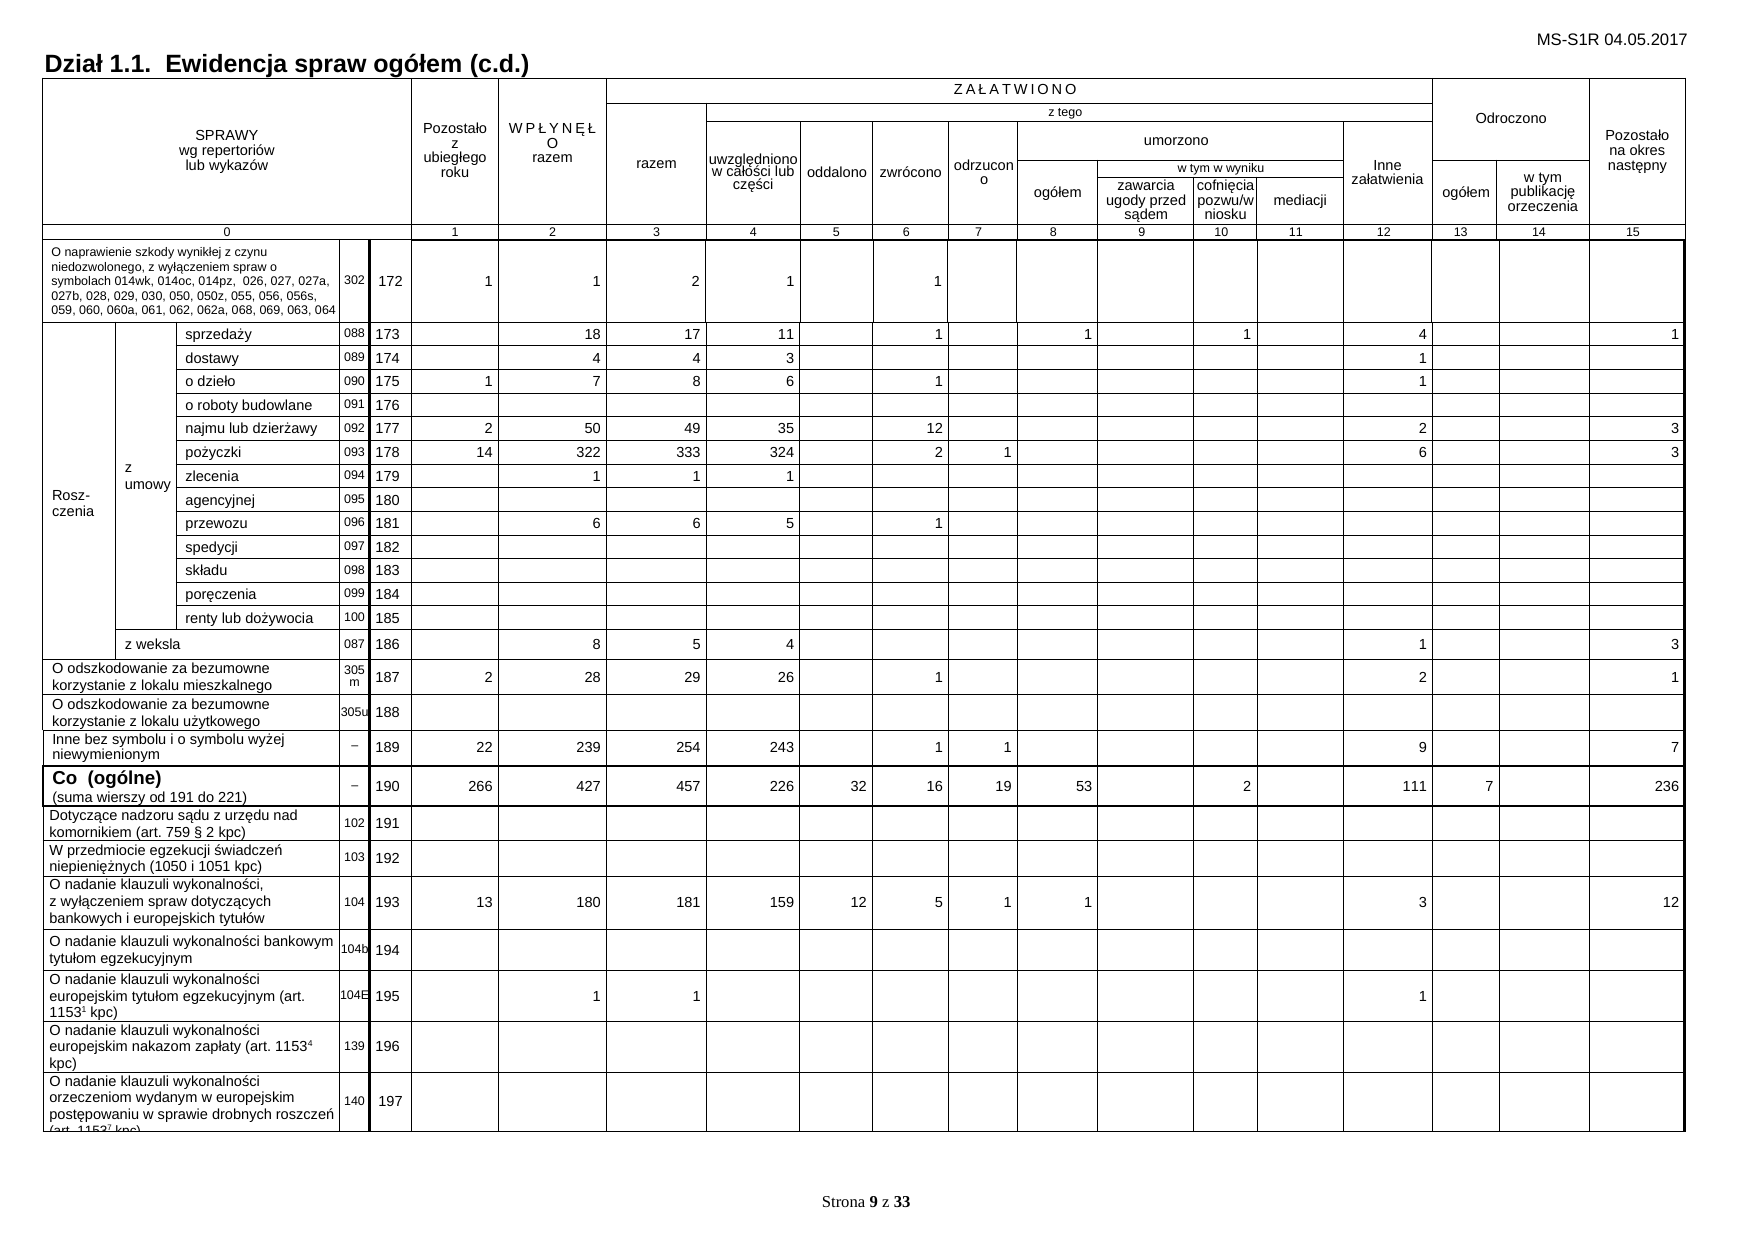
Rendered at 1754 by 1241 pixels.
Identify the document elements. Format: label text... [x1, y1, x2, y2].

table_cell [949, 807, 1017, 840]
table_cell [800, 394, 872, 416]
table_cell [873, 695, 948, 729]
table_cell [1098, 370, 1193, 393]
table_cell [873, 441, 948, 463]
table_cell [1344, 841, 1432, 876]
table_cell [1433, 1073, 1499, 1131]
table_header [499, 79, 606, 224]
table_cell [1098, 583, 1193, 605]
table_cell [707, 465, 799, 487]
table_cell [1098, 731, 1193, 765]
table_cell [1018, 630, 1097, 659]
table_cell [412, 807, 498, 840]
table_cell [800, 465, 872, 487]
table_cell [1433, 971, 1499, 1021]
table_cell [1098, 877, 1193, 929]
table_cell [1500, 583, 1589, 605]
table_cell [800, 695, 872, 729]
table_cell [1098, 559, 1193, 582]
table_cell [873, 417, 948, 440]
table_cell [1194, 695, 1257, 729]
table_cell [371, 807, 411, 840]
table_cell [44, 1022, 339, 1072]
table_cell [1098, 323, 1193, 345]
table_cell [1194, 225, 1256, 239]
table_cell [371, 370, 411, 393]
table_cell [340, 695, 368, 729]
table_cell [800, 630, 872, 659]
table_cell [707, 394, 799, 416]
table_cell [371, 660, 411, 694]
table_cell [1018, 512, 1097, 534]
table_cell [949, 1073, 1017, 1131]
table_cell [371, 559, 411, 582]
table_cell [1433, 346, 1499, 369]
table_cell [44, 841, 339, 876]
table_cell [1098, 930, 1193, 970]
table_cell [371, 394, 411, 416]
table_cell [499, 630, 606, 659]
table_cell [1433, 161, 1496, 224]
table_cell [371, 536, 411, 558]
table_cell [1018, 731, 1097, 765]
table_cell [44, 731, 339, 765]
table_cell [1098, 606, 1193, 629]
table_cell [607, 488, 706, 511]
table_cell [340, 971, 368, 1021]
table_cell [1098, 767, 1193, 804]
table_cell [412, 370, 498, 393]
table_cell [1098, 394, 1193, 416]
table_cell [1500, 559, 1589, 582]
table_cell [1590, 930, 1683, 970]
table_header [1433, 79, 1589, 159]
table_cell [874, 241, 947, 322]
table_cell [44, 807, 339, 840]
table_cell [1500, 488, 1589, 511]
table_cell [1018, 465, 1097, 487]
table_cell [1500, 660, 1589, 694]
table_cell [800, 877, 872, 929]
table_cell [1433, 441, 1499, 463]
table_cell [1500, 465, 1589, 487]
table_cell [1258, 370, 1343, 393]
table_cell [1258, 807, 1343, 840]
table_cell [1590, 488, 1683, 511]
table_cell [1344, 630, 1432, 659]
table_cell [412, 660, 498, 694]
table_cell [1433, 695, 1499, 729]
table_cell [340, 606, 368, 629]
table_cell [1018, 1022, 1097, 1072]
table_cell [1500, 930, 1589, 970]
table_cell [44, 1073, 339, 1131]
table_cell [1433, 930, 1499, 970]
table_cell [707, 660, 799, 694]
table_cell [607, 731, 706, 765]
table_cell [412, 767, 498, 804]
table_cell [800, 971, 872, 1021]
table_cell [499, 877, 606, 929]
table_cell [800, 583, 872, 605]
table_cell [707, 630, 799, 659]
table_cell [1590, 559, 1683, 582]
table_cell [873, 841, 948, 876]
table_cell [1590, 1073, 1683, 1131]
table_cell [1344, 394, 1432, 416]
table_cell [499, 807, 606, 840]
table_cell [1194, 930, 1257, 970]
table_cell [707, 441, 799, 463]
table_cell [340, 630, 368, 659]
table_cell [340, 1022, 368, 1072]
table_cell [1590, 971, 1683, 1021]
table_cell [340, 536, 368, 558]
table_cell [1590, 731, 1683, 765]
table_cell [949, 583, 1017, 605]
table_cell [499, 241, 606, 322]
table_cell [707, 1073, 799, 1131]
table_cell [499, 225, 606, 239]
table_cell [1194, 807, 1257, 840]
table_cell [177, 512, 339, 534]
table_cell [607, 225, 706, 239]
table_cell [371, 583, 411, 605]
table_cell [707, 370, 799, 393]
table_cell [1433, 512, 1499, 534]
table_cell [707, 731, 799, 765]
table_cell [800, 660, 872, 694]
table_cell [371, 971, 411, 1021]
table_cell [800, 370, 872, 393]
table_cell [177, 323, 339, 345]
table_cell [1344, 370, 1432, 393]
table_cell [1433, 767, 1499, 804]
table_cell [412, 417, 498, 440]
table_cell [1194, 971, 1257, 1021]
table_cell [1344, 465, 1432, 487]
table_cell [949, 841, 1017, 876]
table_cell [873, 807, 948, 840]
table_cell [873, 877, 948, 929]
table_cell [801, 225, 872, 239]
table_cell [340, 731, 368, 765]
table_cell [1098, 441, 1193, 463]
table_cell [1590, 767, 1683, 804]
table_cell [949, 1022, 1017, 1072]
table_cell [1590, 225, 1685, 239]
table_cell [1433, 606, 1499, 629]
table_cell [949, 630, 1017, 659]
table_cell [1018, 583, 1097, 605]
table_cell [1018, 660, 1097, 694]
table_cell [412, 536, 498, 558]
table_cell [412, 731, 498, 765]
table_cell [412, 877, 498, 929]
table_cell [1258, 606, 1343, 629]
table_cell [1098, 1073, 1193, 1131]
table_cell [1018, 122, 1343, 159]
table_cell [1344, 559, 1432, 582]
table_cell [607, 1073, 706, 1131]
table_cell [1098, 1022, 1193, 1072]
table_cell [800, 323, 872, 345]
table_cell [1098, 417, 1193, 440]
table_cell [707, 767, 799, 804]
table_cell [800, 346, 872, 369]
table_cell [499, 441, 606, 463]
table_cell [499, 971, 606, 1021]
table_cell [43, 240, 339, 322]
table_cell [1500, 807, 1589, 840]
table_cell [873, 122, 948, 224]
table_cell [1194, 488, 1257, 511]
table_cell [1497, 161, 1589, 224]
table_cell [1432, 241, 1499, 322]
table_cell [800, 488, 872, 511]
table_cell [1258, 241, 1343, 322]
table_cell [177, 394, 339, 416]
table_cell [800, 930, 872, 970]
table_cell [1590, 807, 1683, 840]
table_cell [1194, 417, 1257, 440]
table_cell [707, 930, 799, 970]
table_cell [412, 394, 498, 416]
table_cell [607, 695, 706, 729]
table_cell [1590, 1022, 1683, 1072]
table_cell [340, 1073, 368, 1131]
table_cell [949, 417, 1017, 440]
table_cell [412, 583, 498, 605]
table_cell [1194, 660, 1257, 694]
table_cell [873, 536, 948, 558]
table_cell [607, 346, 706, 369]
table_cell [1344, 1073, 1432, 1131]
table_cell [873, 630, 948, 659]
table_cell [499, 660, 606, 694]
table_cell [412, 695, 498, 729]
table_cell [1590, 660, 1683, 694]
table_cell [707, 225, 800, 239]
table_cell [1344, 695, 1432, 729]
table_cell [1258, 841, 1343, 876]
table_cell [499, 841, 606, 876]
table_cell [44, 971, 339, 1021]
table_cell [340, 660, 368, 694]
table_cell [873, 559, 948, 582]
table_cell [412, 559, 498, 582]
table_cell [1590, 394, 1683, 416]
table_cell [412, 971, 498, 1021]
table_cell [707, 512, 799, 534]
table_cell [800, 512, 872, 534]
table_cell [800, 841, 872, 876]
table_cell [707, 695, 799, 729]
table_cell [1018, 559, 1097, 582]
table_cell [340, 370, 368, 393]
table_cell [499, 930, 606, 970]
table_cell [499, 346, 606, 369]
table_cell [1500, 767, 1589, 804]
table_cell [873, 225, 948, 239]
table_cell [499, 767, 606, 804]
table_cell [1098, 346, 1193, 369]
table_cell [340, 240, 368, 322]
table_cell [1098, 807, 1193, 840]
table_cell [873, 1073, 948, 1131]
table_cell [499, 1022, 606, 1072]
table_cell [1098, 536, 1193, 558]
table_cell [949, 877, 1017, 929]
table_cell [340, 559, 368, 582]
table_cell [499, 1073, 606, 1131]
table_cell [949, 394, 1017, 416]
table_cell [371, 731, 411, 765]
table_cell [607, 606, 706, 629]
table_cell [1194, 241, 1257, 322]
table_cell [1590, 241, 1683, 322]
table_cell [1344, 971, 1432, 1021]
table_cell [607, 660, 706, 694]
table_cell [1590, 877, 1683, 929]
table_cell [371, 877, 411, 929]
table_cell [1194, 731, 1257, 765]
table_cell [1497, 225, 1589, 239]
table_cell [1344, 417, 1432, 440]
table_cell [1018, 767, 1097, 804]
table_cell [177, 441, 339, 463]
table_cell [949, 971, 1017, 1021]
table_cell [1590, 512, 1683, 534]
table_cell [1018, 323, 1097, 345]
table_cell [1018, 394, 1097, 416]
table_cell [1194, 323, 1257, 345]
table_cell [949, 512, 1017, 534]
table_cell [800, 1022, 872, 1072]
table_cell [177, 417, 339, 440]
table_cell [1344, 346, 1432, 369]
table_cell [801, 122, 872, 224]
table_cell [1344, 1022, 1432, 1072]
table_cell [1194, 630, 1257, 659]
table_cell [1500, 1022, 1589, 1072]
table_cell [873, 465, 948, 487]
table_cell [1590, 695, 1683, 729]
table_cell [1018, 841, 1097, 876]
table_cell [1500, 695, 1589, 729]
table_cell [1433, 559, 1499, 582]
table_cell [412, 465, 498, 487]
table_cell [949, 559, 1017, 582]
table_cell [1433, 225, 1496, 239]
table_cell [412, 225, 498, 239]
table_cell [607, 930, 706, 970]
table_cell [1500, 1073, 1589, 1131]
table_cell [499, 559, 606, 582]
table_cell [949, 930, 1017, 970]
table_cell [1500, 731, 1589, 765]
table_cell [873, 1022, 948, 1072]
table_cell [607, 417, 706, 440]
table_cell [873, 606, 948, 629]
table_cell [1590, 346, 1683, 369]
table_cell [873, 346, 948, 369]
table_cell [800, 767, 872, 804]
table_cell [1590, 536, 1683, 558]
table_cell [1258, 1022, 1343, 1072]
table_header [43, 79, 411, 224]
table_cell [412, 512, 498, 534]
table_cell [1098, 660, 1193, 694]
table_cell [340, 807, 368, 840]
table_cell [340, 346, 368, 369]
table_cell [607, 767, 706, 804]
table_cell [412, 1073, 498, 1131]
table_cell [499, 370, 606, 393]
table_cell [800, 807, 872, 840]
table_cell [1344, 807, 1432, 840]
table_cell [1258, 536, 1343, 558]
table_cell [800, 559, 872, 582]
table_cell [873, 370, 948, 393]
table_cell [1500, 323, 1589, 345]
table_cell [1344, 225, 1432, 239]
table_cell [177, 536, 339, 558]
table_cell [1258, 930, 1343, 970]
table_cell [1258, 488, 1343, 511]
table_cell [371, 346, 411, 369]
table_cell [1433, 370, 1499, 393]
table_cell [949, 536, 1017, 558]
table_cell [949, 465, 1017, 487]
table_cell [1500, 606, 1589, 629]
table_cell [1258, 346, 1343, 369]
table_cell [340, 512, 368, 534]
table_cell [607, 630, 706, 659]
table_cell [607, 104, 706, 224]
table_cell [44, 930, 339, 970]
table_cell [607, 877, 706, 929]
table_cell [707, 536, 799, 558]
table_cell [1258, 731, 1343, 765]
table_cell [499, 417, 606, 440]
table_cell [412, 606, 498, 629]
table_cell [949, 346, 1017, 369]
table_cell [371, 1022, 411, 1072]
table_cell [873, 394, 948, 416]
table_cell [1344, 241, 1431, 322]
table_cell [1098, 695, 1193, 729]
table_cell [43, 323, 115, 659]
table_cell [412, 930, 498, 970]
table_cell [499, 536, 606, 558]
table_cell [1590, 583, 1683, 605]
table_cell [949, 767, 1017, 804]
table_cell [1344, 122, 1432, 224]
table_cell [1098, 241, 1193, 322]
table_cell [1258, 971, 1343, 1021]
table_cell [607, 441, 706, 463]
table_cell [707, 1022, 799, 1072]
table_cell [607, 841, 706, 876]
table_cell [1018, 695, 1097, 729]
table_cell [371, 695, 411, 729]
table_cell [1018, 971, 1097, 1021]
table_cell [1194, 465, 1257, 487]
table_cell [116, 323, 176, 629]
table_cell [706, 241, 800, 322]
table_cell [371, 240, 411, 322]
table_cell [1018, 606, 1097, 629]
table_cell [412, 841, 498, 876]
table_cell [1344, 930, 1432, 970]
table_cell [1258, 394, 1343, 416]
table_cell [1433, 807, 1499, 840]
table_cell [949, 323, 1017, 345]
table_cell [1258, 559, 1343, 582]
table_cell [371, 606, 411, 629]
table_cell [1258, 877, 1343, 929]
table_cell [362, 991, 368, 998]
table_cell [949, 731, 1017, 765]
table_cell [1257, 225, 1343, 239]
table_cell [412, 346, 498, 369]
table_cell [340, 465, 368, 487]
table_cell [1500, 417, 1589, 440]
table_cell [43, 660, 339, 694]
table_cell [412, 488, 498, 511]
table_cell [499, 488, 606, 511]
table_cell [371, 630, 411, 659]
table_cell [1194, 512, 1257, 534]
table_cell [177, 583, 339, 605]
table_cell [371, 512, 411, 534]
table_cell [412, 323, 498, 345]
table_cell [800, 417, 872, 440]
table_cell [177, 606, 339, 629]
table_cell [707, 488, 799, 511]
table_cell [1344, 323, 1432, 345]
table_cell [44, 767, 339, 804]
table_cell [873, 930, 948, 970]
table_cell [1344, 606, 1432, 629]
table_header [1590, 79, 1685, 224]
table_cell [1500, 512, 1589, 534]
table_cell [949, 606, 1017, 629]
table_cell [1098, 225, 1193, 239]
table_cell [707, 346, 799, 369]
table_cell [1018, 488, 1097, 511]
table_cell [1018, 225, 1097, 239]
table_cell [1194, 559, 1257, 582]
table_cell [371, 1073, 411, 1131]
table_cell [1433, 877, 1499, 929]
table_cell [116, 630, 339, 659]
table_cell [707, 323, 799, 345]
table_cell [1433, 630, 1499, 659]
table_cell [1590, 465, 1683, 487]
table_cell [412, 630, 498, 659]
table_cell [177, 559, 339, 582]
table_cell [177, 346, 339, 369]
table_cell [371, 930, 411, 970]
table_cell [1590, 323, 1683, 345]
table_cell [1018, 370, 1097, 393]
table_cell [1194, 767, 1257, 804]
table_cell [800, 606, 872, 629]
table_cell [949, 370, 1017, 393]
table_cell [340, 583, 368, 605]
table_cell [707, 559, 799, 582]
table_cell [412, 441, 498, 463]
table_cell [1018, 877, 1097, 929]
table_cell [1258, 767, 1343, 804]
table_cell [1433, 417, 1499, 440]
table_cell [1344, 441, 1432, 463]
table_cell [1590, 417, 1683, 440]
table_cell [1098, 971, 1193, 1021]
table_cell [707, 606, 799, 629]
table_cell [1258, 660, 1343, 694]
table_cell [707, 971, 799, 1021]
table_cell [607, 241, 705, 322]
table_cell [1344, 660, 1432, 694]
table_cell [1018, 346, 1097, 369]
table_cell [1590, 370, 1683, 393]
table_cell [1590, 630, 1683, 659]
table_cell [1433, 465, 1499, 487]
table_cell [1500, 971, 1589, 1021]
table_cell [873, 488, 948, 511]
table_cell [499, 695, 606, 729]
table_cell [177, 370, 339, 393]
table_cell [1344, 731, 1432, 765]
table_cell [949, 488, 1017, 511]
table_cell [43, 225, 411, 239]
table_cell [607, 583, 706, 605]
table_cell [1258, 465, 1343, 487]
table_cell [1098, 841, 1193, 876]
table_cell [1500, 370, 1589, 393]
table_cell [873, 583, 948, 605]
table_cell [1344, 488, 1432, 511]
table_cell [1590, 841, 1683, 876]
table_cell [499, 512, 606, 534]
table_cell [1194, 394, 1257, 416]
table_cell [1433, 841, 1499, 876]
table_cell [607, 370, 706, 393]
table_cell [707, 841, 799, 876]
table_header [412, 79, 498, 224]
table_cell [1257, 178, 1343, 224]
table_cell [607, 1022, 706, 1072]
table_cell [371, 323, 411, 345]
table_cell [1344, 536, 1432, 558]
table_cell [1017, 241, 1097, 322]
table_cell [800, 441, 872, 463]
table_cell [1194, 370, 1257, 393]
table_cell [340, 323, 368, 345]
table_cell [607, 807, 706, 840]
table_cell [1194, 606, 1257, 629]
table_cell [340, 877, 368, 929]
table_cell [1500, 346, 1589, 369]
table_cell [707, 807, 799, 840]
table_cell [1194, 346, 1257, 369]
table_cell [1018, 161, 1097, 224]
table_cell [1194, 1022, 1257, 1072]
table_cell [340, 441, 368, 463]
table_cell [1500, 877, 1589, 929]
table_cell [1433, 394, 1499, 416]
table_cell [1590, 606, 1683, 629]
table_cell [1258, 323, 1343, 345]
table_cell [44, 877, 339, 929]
text Dział 1.1. Ewidencja spraw ogółem (c.d.) [44, 49, 1687, 77]
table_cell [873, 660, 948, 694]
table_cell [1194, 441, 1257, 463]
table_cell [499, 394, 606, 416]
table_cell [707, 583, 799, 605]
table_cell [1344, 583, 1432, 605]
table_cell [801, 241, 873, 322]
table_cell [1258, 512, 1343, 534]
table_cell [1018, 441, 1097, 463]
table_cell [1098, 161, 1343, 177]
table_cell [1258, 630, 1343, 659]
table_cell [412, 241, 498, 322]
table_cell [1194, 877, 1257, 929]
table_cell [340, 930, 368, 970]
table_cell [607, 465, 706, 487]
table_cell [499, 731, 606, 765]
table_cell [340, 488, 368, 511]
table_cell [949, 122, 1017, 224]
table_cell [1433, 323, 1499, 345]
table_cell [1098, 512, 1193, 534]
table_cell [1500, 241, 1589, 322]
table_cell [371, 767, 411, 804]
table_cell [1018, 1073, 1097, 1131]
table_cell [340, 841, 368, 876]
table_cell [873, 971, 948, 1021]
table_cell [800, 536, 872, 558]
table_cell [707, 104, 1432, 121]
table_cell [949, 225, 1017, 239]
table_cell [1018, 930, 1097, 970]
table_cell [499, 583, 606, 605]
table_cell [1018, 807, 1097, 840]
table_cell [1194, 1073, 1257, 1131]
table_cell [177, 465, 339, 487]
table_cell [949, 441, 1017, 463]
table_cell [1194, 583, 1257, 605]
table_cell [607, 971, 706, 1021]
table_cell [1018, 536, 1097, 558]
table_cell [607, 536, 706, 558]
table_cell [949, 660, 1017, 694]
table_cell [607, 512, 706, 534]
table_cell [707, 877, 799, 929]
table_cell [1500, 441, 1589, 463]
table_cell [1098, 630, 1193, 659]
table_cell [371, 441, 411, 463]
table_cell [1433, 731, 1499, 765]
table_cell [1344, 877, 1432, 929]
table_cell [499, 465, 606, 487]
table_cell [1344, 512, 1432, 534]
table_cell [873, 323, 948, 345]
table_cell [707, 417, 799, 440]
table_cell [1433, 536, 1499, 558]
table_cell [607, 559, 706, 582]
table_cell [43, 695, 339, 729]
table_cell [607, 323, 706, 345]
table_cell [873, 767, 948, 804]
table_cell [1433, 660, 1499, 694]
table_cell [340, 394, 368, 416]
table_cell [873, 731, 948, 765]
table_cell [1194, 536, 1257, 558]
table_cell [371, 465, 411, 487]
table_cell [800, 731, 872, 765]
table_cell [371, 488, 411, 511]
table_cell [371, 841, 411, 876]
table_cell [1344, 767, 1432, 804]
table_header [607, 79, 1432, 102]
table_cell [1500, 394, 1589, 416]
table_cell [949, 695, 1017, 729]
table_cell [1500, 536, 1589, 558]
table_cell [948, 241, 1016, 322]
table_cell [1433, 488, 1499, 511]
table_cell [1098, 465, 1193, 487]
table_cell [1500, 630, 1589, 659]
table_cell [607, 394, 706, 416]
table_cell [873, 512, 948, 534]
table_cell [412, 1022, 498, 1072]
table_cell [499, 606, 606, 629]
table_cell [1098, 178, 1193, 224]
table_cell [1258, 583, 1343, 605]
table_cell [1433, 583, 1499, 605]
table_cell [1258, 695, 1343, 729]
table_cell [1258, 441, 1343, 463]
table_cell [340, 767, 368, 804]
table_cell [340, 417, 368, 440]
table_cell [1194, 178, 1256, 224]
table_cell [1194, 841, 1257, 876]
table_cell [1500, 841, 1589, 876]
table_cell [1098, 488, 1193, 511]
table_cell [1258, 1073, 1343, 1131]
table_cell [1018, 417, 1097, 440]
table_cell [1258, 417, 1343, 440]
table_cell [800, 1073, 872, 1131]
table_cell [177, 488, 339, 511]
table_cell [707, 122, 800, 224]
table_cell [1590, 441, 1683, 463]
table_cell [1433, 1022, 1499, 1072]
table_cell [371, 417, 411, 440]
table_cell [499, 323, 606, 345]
